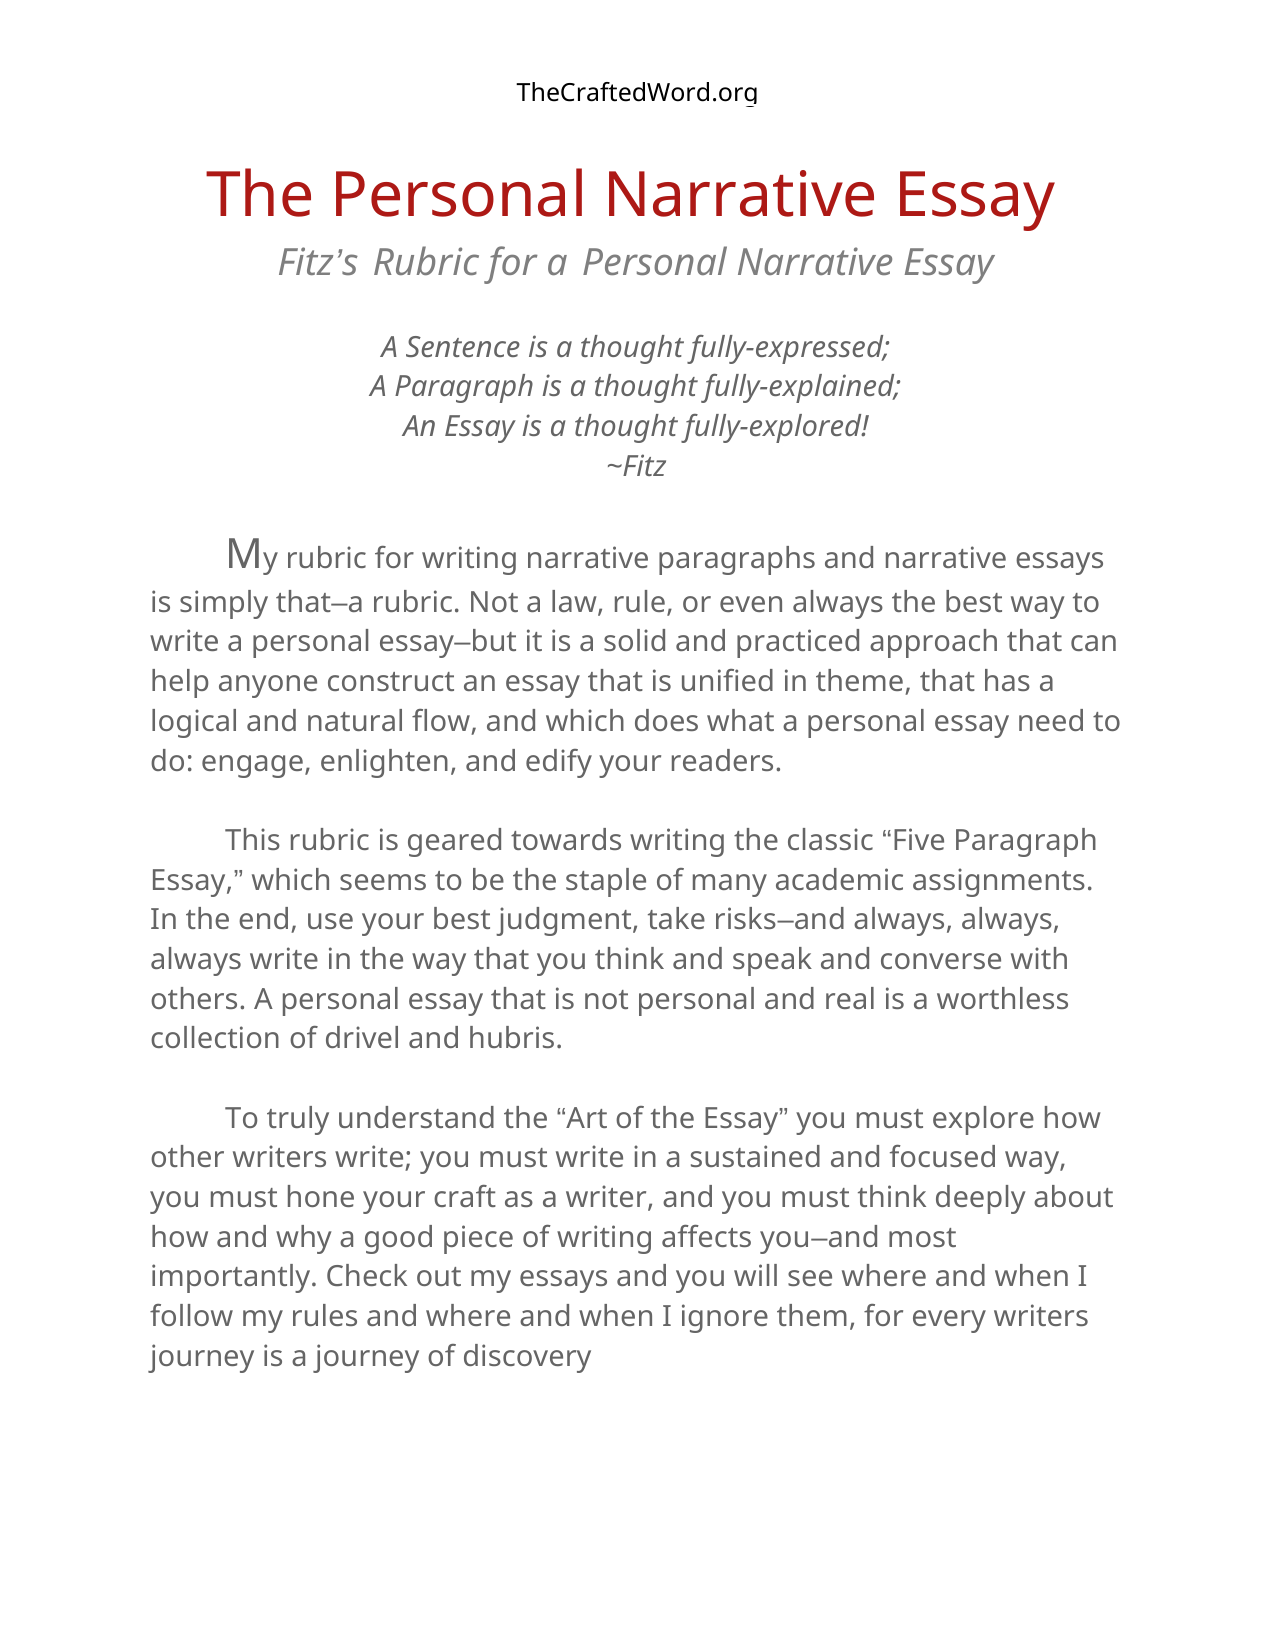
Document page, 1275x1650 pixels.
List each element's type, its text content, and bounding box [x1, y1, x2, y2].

text My rubric for writing narrative paragraphs and narrative essays is simply that–a rubric. Not a law, rule, or even always the best way to write a personal essay–but it is a solid and practiced approach that can help anyone construct an essay that is unified in theme, that has a logical and natural flow, and which does what a personal essay need to do: engage, enlighten, and edify your readers. [150, 524, 1125, 779]
text A Paragraph is a thought fully-explained; [150, 366, 1125, 405]
text An Essay is a thought fully-explored! ~Fitz [150, 405, 1125, 484]
text This rubric is geared towards writing the classic “Five Paragraph Essay,” which seems to be the staple of many academic assignments. In the end, use your best judgment, take risks–and always, always, always write in the way that you think and speak and converse with others. A personal essay that is not personal and real is a worthless collection of drivel and hubris. [150, 819, 1125, 1057]
text To truly understand the “Art of the Essay” you must explore how other writers write; you must write in a sustained and focused way, you must hone your craft as a writer, and you must think deeply about how and why a good piece of writing affects you–and most importantly. Check out my essays and you will see where and when I follow my rules and where and when I ignore them, for every writers journey is a journey of discovery [150, 1097, 1125, 1375]
text A Sentence is a thought fully-expressed; [150, 326, 1125, 366]
title The Personal Narrative Essay Fitz’s Rubric for a Personal Narrative Essay [150, 150, 1125, 286]
